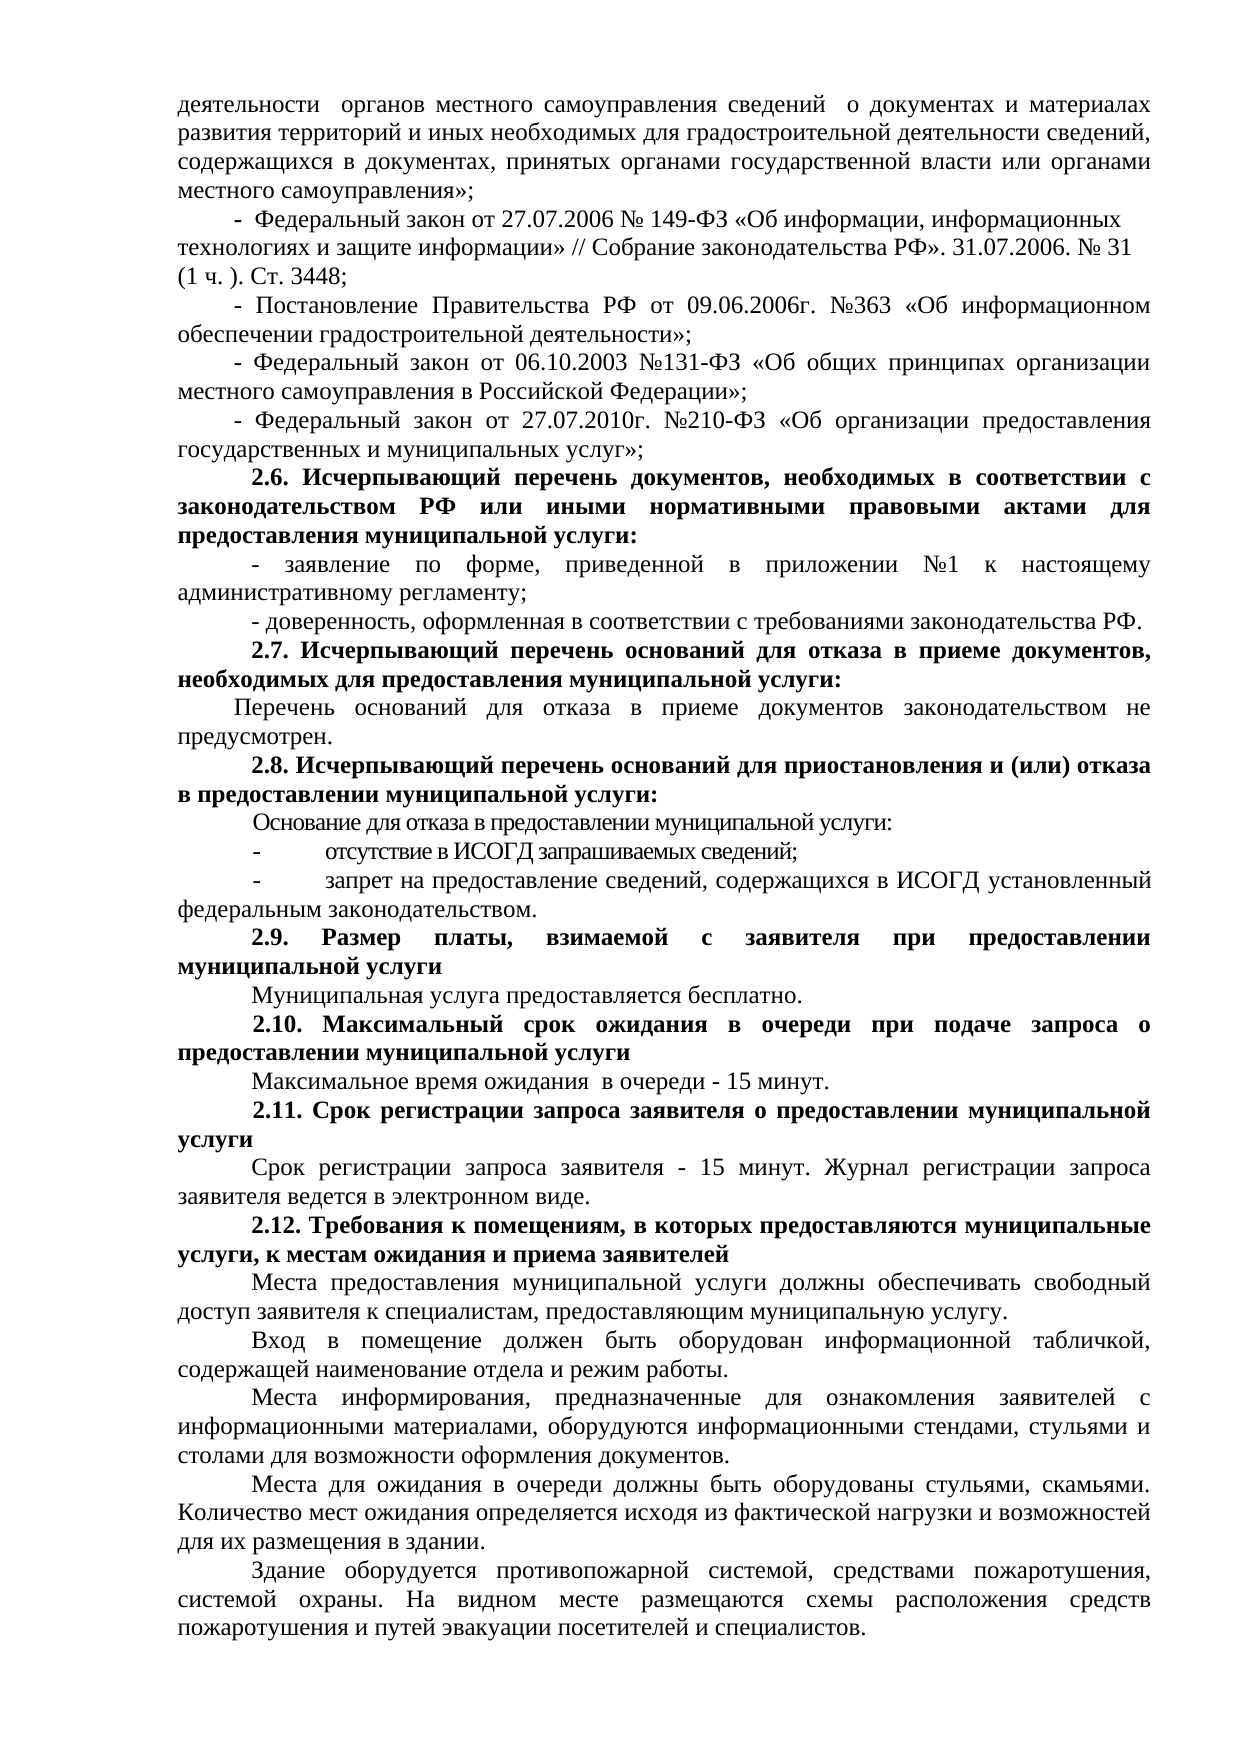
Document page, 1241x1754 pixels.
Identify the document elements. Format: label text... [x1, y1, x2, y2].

text 2.9. Размер платы, взимаемой с заявителя при предоставлении муниципальной услуги [177, 922, 1152, 980]
text Перечень оснований для отказа в приеме документов законодательством не предусмотрен. [177, 692, 1152, 750]
text Места информирования, предназначенные для ознакомления заявителей с информационными материалами, оборудуются информационными стендами, стульями и столами для возможности оформления документов. [177, 1382, 1152, 1469]
text - Федеральный закон от 27.07.2010г. №210-ФЗ «Об организации предоставления государственных и муниципальных услуг»; [177, 405, 1152, 462]
text Максимальное время ожидания в очереди - 15 минут. [177, 1066, 1152, 1095]
text - запрет на предоставление сведений, содержащихся в ИСОГД установленный федеральным законодательством. [177, 865, 1152, 922]
text Места для ожидания в очереди должны быть оборудованы стульями, скамьями. Количество мест ожидания определяется исходя из фактической нагрузки и возможностей для их размещения в здании. [177, 1469, 1152, 1555]
text 2.11. Срок регистрации запроса заявителя о предоставлении муниципальной услуги [177, 1095, 1152, 1152]
text 2.7. Исчерпывающий перечень оснований для отказа в приеме документов, необходимых для предоставления муниципальной услуги: [177, 635, 1152, 692]
text - отсутствие в ИСОГД запрашиваемых сведений; [177, 836, 1152, 865]
text - заявление по форме, приведенной в приложении №1 к настоящему административному регламенту; [177, 549, 1152, 606]
text Места предоставления муниципальной услуги должны обеспечивать свободный доступ заявителя к специалистам, предоставляющим муниципальную услугу. [177, 1267, 1152, 1325]
text 2.6. Исчерпывающий перечень документов, необходимых в соответствии с законодательством РФ или иными нормативными правовыми актами для предоставления муниципальной услуги: [177, 462, 1152, 549]
text Вход в помещение должен быть оборудован информационной табличкой, содержащей наименование отдела и режим работы. [177, 1325, 1152, 1382]
text Муниципальная услуга предоставляется бесплатно. [177, 980, 1152, 1009]
text Срок регистрации запроса заявителя - 15 минут. Журнал регистрации запроса заявителя ведется в электронном виде. [177, 1152, 1152, 1210]
text - Федеральный закон от 27.07.2006 № 149-ФЗ «Об информации, информационных технологиях и защите информации» // Собрание законодательства РФ». 31.07.2006. № 31 (1 ч. ). Ст. 3448; [177, 204, 1152, 290]
text - Постановление Правительства РФ от 09.06.2006г. №363 «Об информационном обеспечении градостроительной деятельности»; [177, 290, 1152, 347]
text Основание для отказа в предоставлении муниципальной услуги: [177, 807, 1152, 836]
text Здание оборудуется противопожарной системой, средствами пожаротушения, системой охраны. На видном месте размещаются схемы расположения средств пожаротушения и путей эвакуации посетителей и специалистов. [177, 1555, 1152, 1641]
text 2.10. Максимальный срок ожидания в очереди при подаче запроса о предоставлении муниципальной услуги [177, 1009, 1152, 1066]
text 2.8. Исчерпывающий перечень оснований для приостановления и (или) отказа в предоставлении муниципальной услуги: [177, 750, 1152, 807]
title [177, 89, 1152, 204]
title - Федеральный закон от 06.10.2003 №131-ФЗ «Об общих принципах организации местного самоуправления в Российской Федерации»; [177, 347, 1152, 405]
text - доверенность, оформленная в соответствии с требованиями законодательства РФ. [177, 606, 1152, 635]
text 2.12. Требования к помещениям, в которых предоставляются муниципальные услуги, к местам ожидания и приема заявителей [177, 1210, 1152, 1267]
